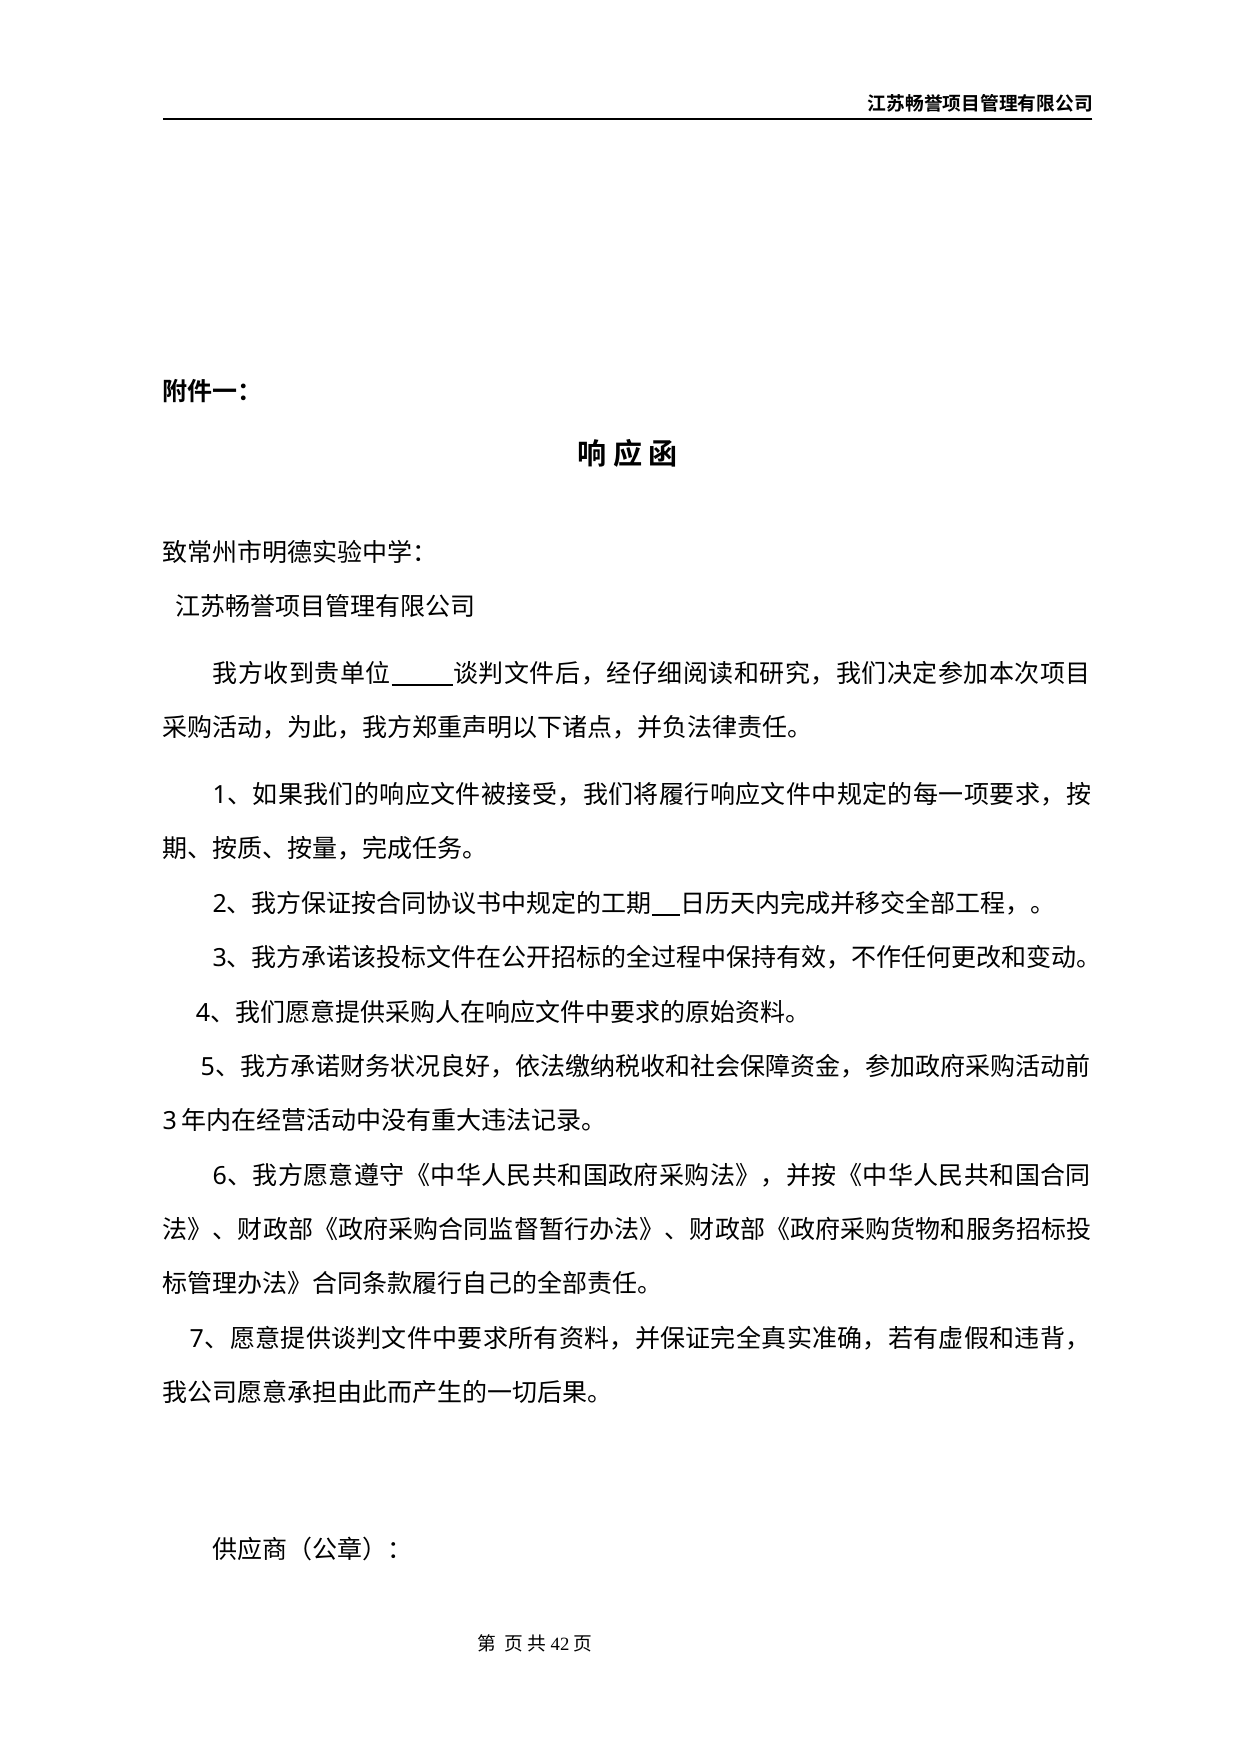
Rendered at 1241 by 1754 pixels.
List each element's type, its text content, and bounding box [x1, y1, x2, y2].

subtitle 响 应 函 [162, 431, 1092, 473]
text 致常州市明德实验中学： [162, 532, 1092, 568]
text 附件一： [162, 371, 1092, 407]
text 3、我方承诺该投标文件在公开招标的全过程中保持有效，不作任何更改和变动。 [162, 938, 1092, 974]
text 6、我方愿意遵守《中华人民共和国政府采购法》，并按《中华人民共和国合同法》、财政部《政府采购合同监督暂行办法》、财政部《政府采购货物和服务招标投标管理办法》合同条款履行自己的全部责任。 [162, 1155, 1092, 1300]
text 供应商（公章）： [162, 1529, 1092, 1565]
text 7、愿意提供谈判文件中要求所有资料，并保证完全真实准确，若有虚假和违背，我公司愿意承担由此而产生的一切后果。 [162, 1318, 1092, 1409]
text 我方收到贵单位 谈判文件后，经仔细阅读和研究，我们决定参加本次项目采购活动，为此，我方郑重声明以下诸点，并负法律责任。 [162, 653, 1092, 744]
text 1、如果我们的响应文件被接受，我们将履行响应文件中规定的每一项要求，按期、按质、按量，完成任务。 [162, 774, 1092, 865]
text 4、我们愿意提供采购人在响应文件中要求的原始资料。 [176, 992, 1092, 1028]
text 江苏畅誉项目管理有限公司 [162, 586, 1092, 623]
text 5、我方承诺财务状况良好，依法缴纳税收和社会保障资金，参加政府采购活动前3年内在经营活动中没有重大违法记录。 [162, 1046, 1092, 1137]
text 2、我方保证按合同协议书中规定的工期 日历天内完成并移交全部工程，。 [162, 883, 1092, 919]
